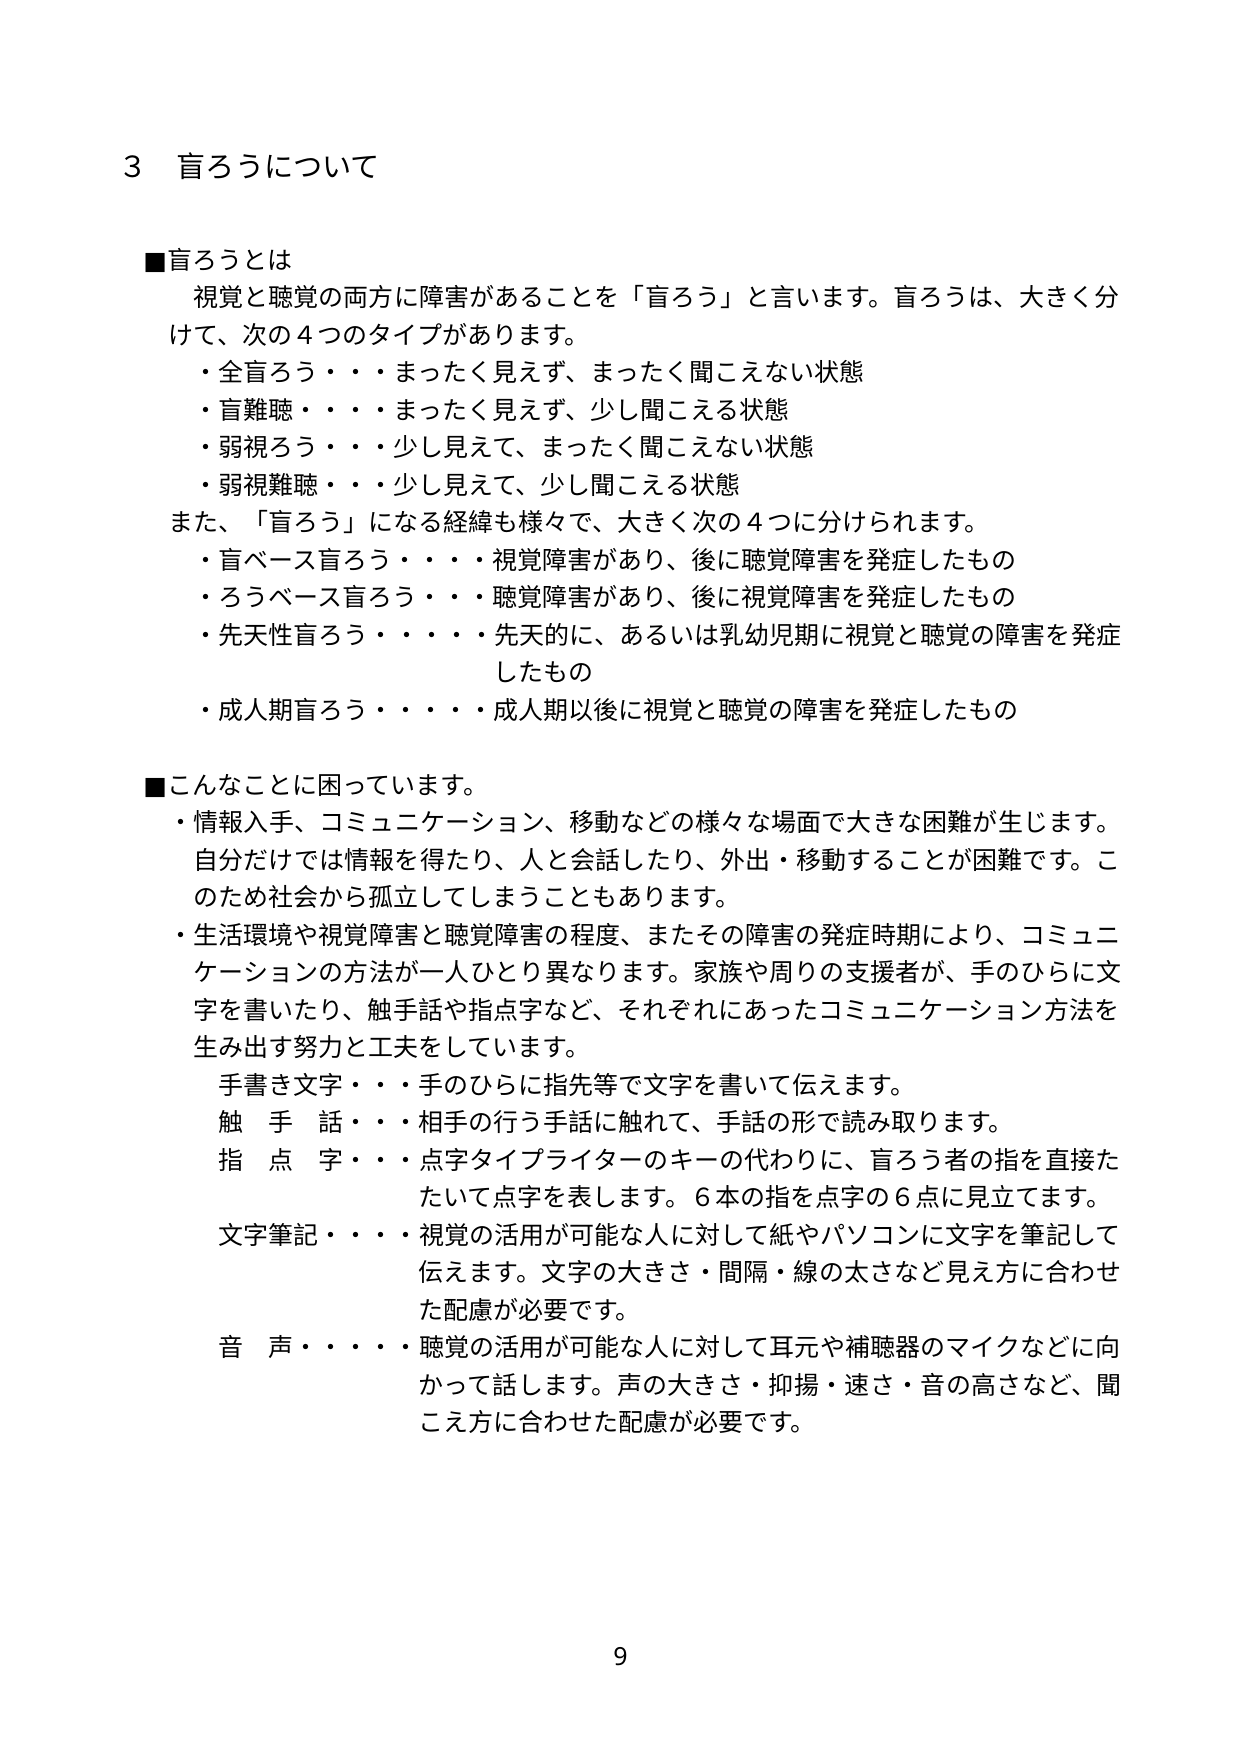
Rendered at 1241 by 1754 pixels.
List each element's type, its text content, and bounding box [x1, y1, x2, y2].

text ・盲ベース盲ろう・・・・視覚障害があり、後に聴覚障害を発症したもの [118, 539, 1122, 577]
text 音 声・・・・・聴覚の活用が可能な人に対して耳元や補聴器のマイクなどに向かって話します。声の大きさ・抑揚・速さ・音の高さなど、聞こえ方に合わせた配慮が必要です。 [218, 1327, 1122, 1439]
text 触 手 話・・・相手の行う手話に触れて、手話の形で読み取ります。 [118, 1102, 1122, 1139]
text ・盲難聴・・・・まったく見えず、少し聞こえる状態 [118, 389, 1122, 427]
text ・生活環境や視覚障害と聴覚障害の程度、またその障害の発症時期により、コミュニケーションの方法が一人ひとり異なります。家族や周りの支援者が、手のひらに文字を書いたり、触手話や指点字など、それぞれにあったコミュニケーション方法を生み出す努力と工夫をしています。 [168, 914, 1122, 1064]
text ・情報入手、コミュニケーション、移動などの様々な場面で大きな困難が生じます。自分だけでは情報を得たり、人と会話したり、外出・移動することが困難です。このため社会から孤立してしまうこともあります。 [168, 802, 1122, 914]
text ■盲ろうとは [118, 239, 1122, 277]
text 指 点 字・・・点字タイプライターのキーの代わりに、盲ろう者の指を直接たたいて点字を表します。６本の指を点字の６点に見立てます。 [218, 1139, 1122, 1214]
text ■こんなことに困っています。 [118, 764, 1122, 802]
text ・成人期盲ろう・・・・・成人期以後に視覚と聴覚の障害を発症したもの [118, 689, 1122, 727]
text ・弱視ろう・・・少し見えて、まったく聞こえない状態 [118, 427, 1122, 464]
text ・全盲ろう・・・まったく見えず、まったく聞こえない状態 [118, 352, 1122, 389]
text 文字筆記・・・・視覚の活用が可能な人に対して紙やパソコンに文字を筆記して伝えます。文字の大きさ・間隔・線の太さなど見え方に合わせた配慮が必要です。 [218, 1214, 1122, 1327]
text ・弱視難聴・・・少し見えて、少し聞こえる状態 [118, 464, 1122, 502]
text また、「盲ろう」になる経緯も様々で、大きく次の４つに分けられます。 [118, 502, 1122, 539]
text 手書き文字・・・手のひらに指先等で文字を書いて伝えます。 [118, 1064, 1122, 1102]
text ３ 盲ろうについて [118, 127, 1122, 202]
text 視覚と聴覚の両方に障害があることを「盲ろう」と言います。盲ろうは、大きく分けて、次の４つのタイプがあります。 [168, 277, 1122, 352]
text ・ろうベース盲ろう・・・聴覚障害があり、後に視覚障害を発症したもの [118, 577, 1122, 614]
text ・先天性盲ろう・・・・・先天的に、あるいは乳幼児期に視覚と聴覚の障害を発症したもの [193, 614, 1122, 689]
